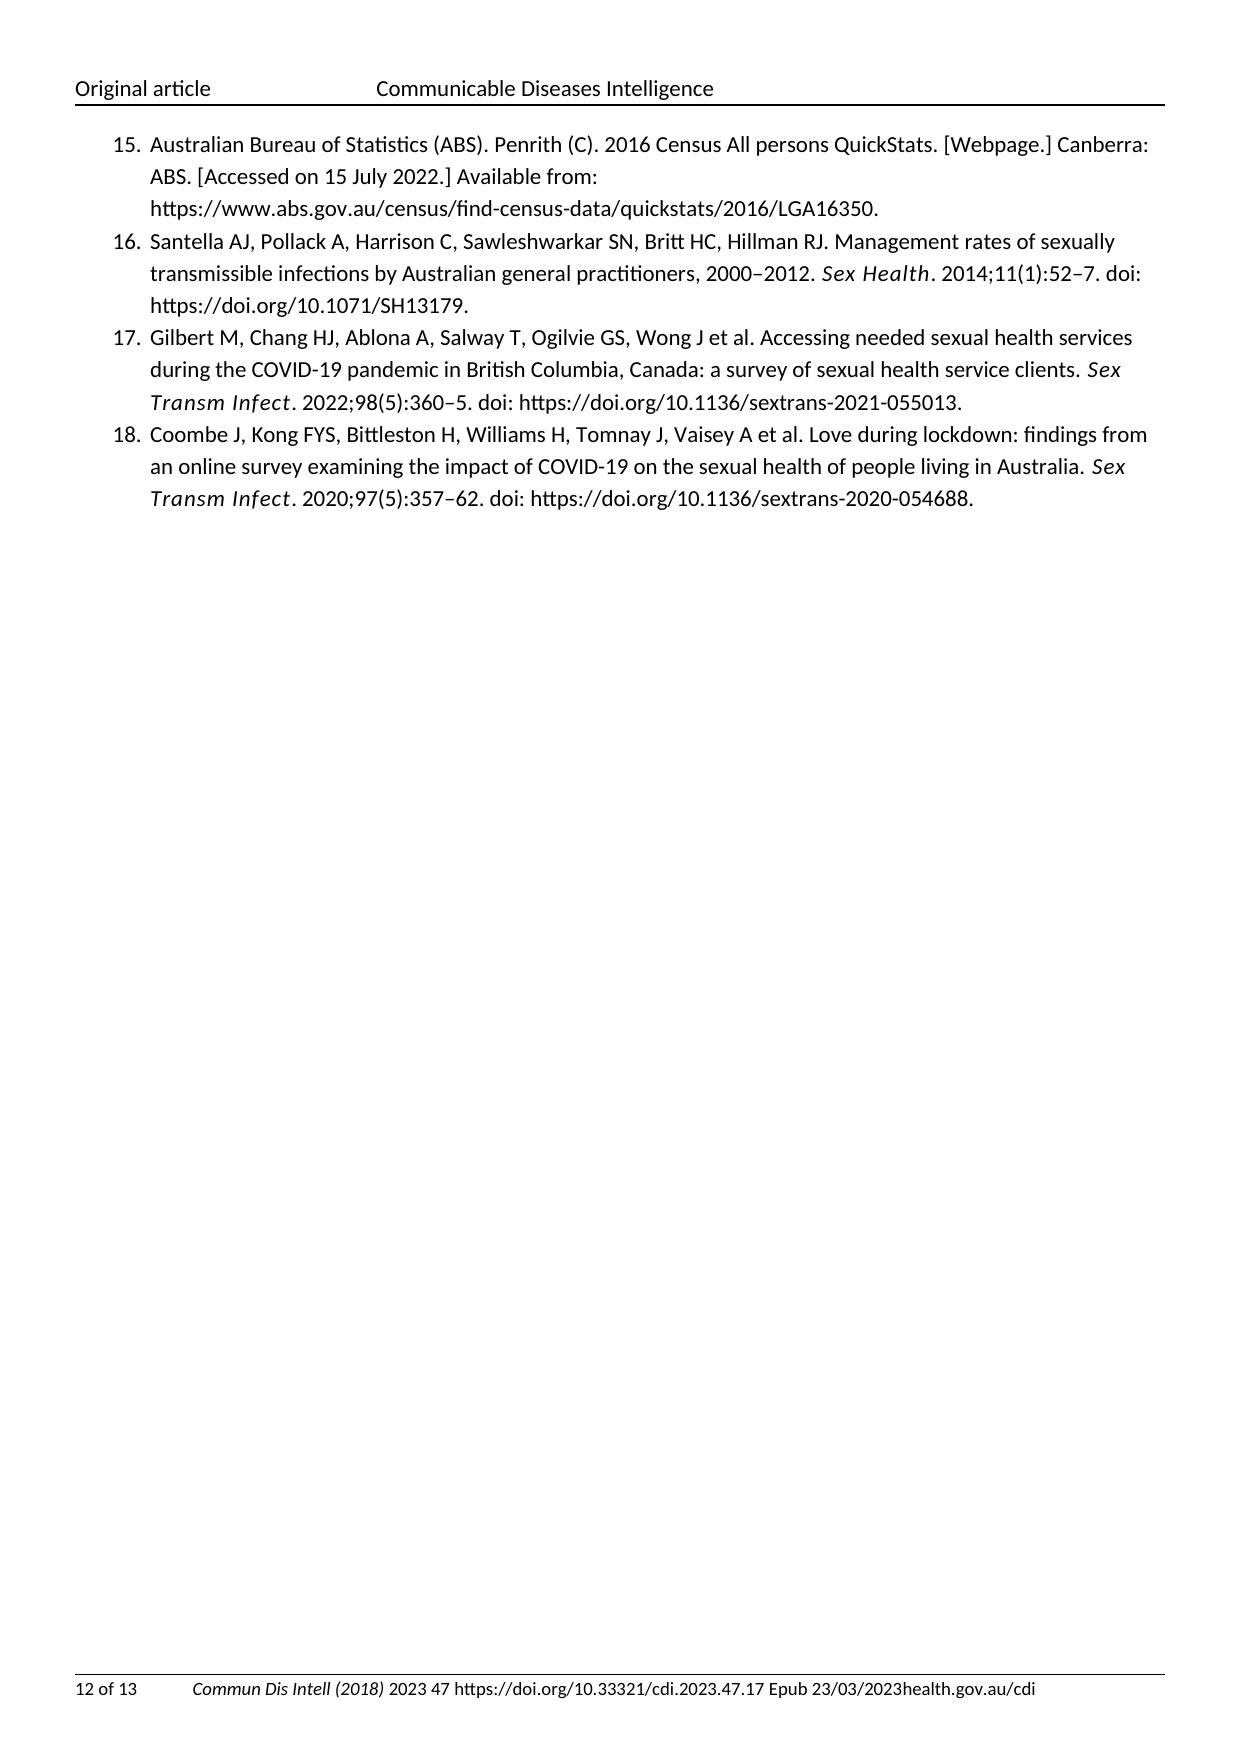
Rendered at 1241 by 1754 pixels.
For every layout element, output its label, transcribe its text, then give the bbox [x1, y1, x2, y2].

list Gilbert M, Chang HJ, Ablona A, Salway T, Ogilvie GS, Wong J et al. Accessing needed sexual health services during the COVID-19 pandemic in British Columbia, Canada: a survey of sexual health service clients. Sex Transm Infect. 2022;98(5):360–5. doi: https://doi.org/10.1136/sextrans-2021-055013. [112, 323, 1165, 416]
list Coombe J, Kong FYS, Bittleston H, Williams H, Tomnay J, Vaisey A et al. Love during lockdown: findings from an online survey examining the impact of COVID-19 on the sexual health of people living in Australia. Sex Transm Infect. 2020;97(5):357–62. doi: https://doi.org/10.1136/sextrans-2020-054688. [112, 420, 1165, 512]
list Santella AJ, Pollack A, Harrison C, Sawleshwarkar SN, Britt HC, Hillman RJ. Management rates of sexually transmissible infections by Australian general practitioners, 2000–2012. Sex Health. 2014;11(1):52–7. doi: https://doi.org/10.1071/SH13179. [112, 227, 1165, 319]
list Australian Bureau of Statistics (ABS). Penrith (C). 2016 Census All persons QuickStats. [Webpage.] Canberra: ABS. [Accessed on 15 July 2022.] Available from: https://www.abs.gov.au/census/find-census-data/quickstats/2016/LGA16350. [112, 130, 1165, 223]
